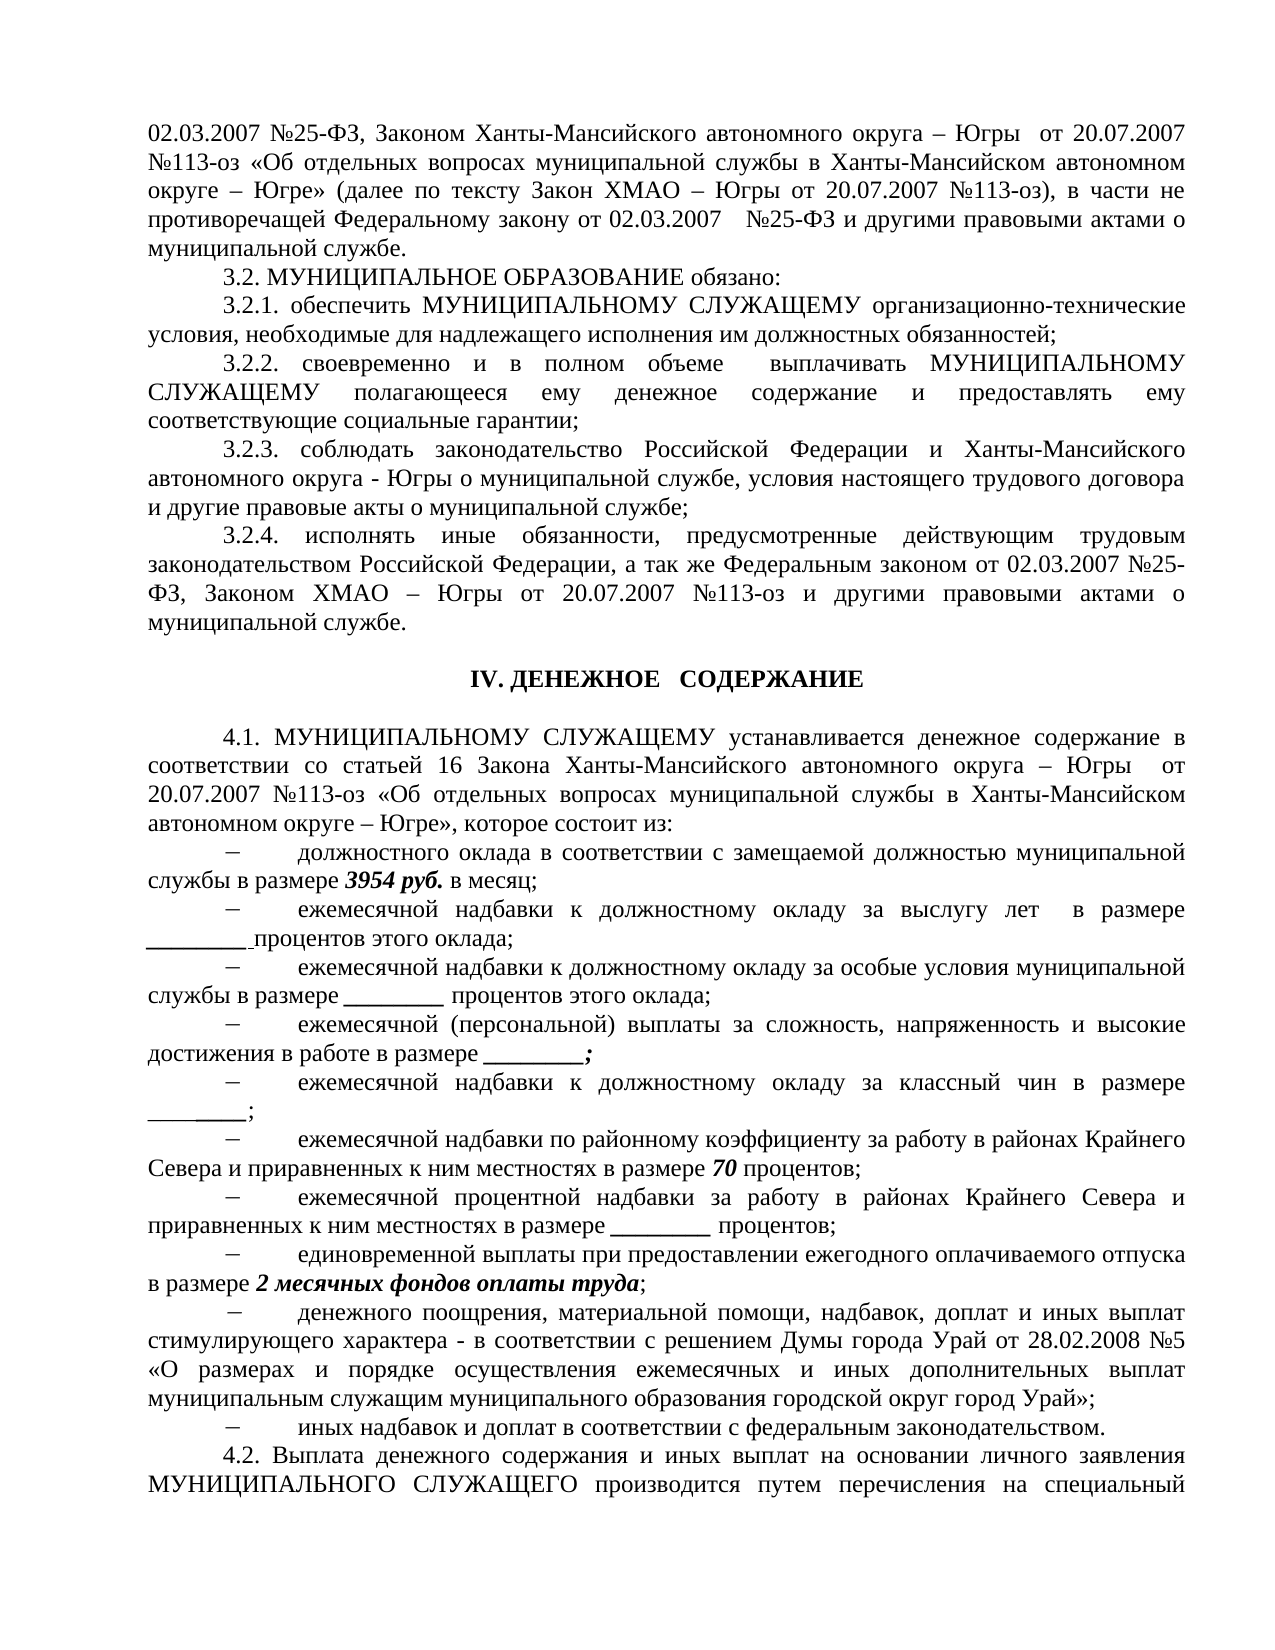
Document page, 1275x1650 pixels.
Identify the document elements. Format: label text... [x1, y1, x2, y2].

list ежемесячной надбавки по районному коэффициенту за работу в районах Крайнего Севера и приравненных к ним местностях в размере 70 процентов; [148, 1124, 1186, 1182]
text 3.2.1. обеспечить МУНИЦИПАЛЬНОМУ СЛУЖАЩЕМУ организационно-технические условия, необходимые для надлежащего исполнения им должностных обязанностей; [148, 291, 1186, 348]
text 4.1. МУНИЦИПАЛЬНОМУ СЛУЖАЩЕМУ устанавливается денежное содержание в соответствии со статьей 16 Закона Ханты-Мансийского автономного округа – Югры от 20.07.2007 №113-оз «Об отдельных вопросах муниципальной службы в Ханты-Мансийском автономном округе – Югре», которое состоит из: [148, 722, 1186, 837]
list ежемесячной надбавки к должностному окладу за особые условия муниципальной службы в размере ________ процентов этого оклада; [148, 952, 1186, 1009]
list ежемесячной надбавки к должностному окладу за классный чин в размере ________; [148, 1067, 1186, 1124]
list ежемесячной (персональной) выплаты за сложность, напряженность и высокие достижения в работе в размере ________; [148, 1009, 1186, 1067]
text IV. ДЕНЕЖНОЕ СОДЕРЖАНИЕ [148, 664, 1186, 693]
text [148, 118, 1186, 262]
list единовременной выплаты при предоставлении ежегодного оплачиваемого отпуска в размере 2 месячных фондов оплаты труда; [148, 1239, 1186, 1297]
list денежного поощрения, материальной помощи, надбавок, доплат и иных выплат стимулирующего характера - в соответствии с решением Думы города Урай от 28.02.2008 №5 «О размерах и порядке осуществления ежемесячных и иных дополнительных выплат муниципальным служащим муниципального образования городской округ город Урай»; [148, 1297, 1186, 1412]
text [148, 1441, 1186, 1498]
text 3.2.4. исполнять иные обязанности, предусмотренные действующим трудовым законодательством Российской Федерации, а так же Федеральным законом от 02.03.2007 №25-ФЗ, Законом ХМАО – Югры от 20.07.2007 №113-оз и другими правовыми актами о муниципальной службе. [148, 521, 1186, 636]
list ежемесячной надбавки к должностному окладу за выслугу лет в размере ________ процентов этого оклада; [148, 894, 1186, 952]
list должностного оклада в соответствии с замещаемой должностью муниципальной службы в размере 3954 руб. в месяц; [148, 837, 1186, 894]
text 3.2. МУНИЦИПАЛЬНОЕ ОБРАЗОВАНИЕ обязано: [148, 262, 1186, 291]
list иных надбавок и доплат в соответствии с федеральным законодательством. [148, 1412, 1186, 1441]
list ежемесячной процентной надбавки за работу в районах Крайнего Севера и приравненных к ним местностях в размере ________ процентов; [148, 1182, 1186, 1239]
text 3.2.2. своевременно и в полном объеме выплачивать МУНИЦИПАЛЬНОМУ СЛУЖАЩЕМУ полагающееся ему денежное содержание и предоставлять ему соответствующие социальные гарантии; [148, 348, 1186, 434]
text 3.2.3. соблюдать законодательство Российской Федерации и Ханты-Мансийского автономного округа - Югры о муниципальной службе, условия настоящего трудового договора и другие правовые акты о муниципальной службе; [148, 434, 1186, 521]
